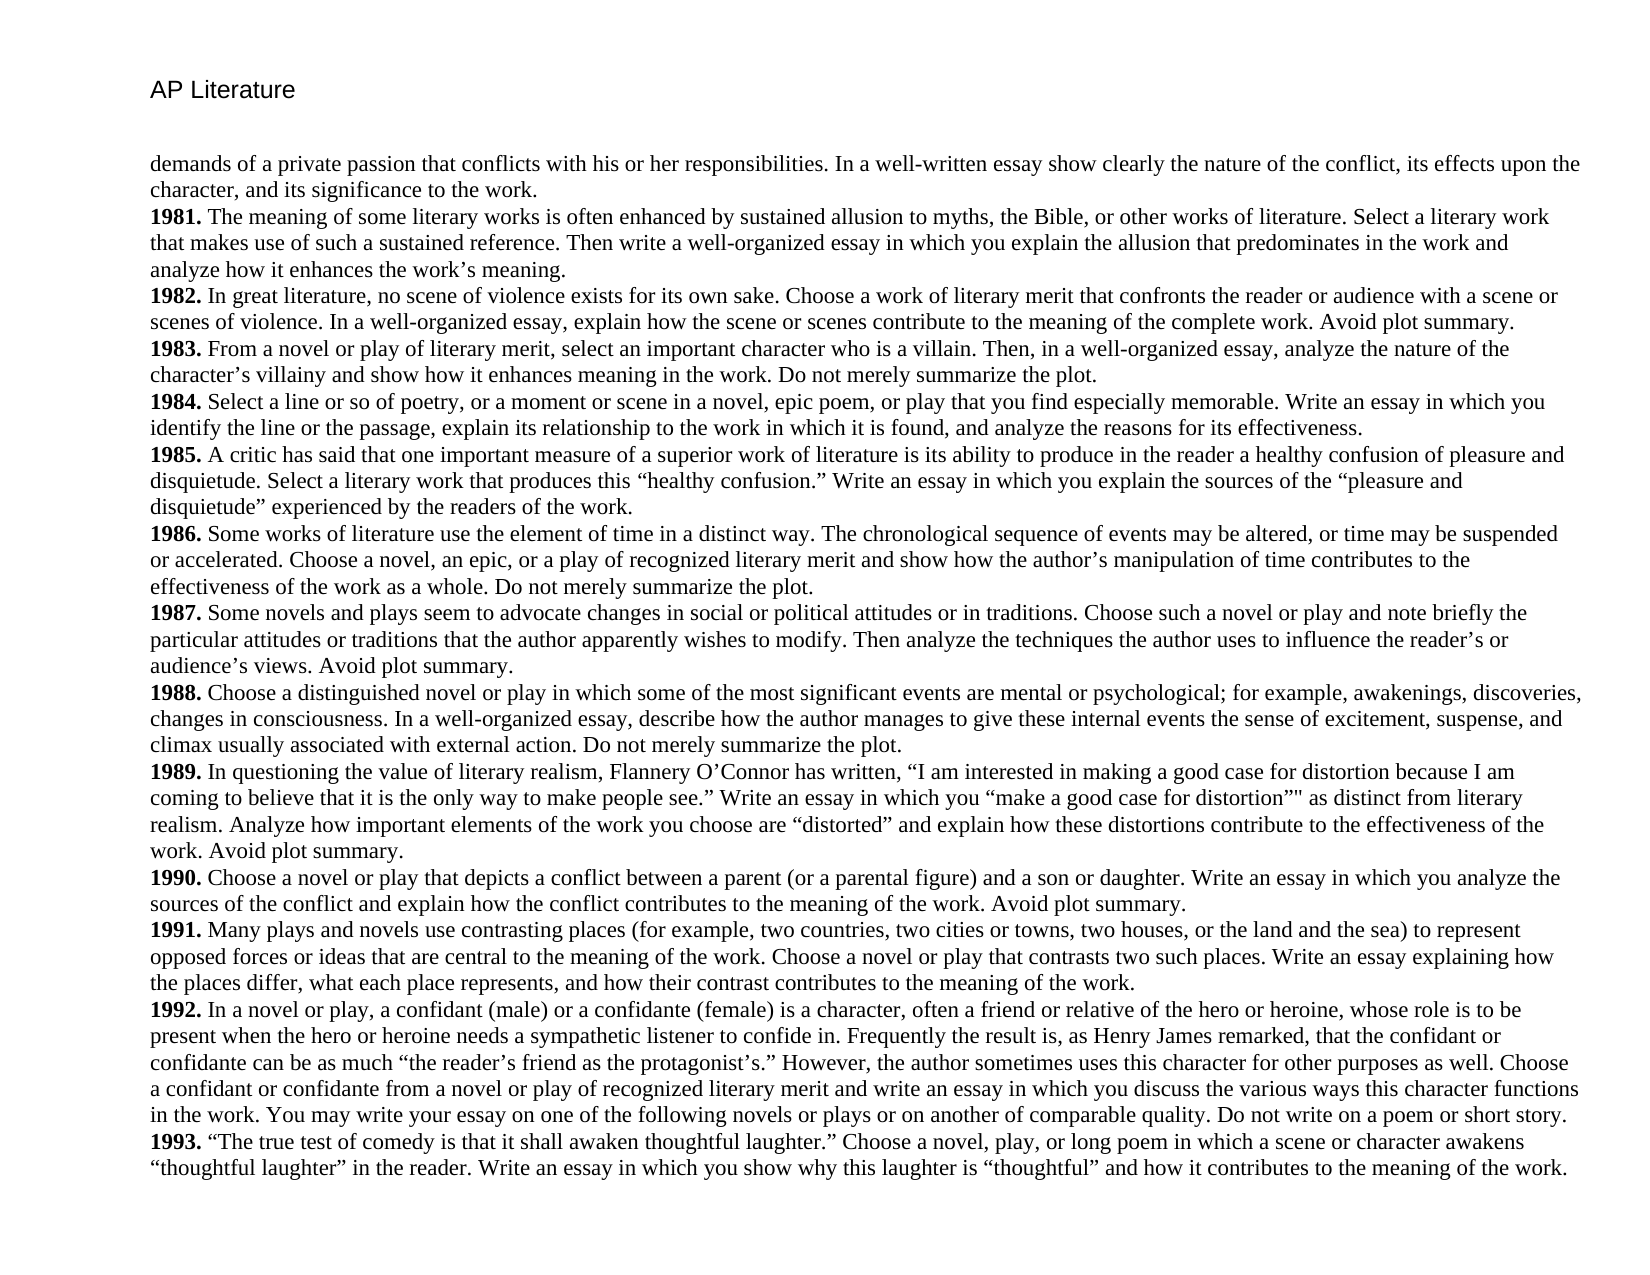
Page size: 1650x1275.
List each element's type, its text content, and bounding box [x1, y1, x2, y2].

text 1986. Some works of literature use the element of time in a distinct way. The chronological sequence of events may be altered, or time may be suspended or accelerated. Choose a novel, an epic, or a play of recognized literary merit and show how the author’s manipulation of time contributes to the effectiveness of the work as a whole. Do not merely summarize the plot. [150, 520, 1584, 599]
text 1992. In a novel or play, a confidant (male) or a confidante (female) is a character, often a friend or relative of the hero or heroine, whose role is to be present when the hero or heroine needs a sympathetic listener to confide in. Frequently the result is, as Henry James remarked, that the confidant or confidante can be as much “the reader’s friend as the protagonist’s.” However, the author sometimes uses this character for other purposes as well. Choose a confidant or confidante from a novel or play of recognized literary merit and write an essay in which you discuss the various ways this character functions in the work. You may write your essay on one of the following novels or plays or on another of comparable quality. Do not write on a poem or short story. [150, 996, 1584, 1128]
text 1985. A critic has said that one important measure of a superior work of literature is its ability to produce in the reader a healthy confusion of pleasure and disquietude. Select a literary work that produces this “healthy confusion.” Write an essay in which you explain the sources of the “pleasure and disquietude” experienced by the readers of the work. [150, 441, 1584, 520]
text 1984. Select a line or so of poetry, or a moment or scene in a novel, epic poem, or play that you find especially memorable. Write an essay in which you identify the line or the passage, explain its relationship to the work in which it is found, and analyze the reasons for its effectiveness. [150, 388, 1584, 441]
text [150, 150, 1584, 203]
text 1993. “The true test of comedy is that it shall awaken thoughtful laughter.” Choose a novel, play, or long poem in which a scene or character awakens “thoughtful laughter” in the reader. Write an essay in which you show why this laughter is “thoughtful” and how it contributes to the meaning of the work. [150, 1128, 1584, 1181]
text 1981. The meaning of some literary works is often enhanced by sustained allusion to myths, the Bible, or other works of literature. Select a literary work that makes use of such a sustained reference. Then write a well-organized essay in which you explain the allusion that predominates in the work and analyze how it enhances the work’s meaning. [150, 203, 1584, 282]
text 1989. In questioning the value of literary realism, Flannery O’Connor has written, “I am interested in making a good case for distortion because I am coming to believe that it is the only way to make people see.” Write an essay in which you “make a good case for distortion”" as distinct from literary realism. Analyze how important elements of the work you choose are “distorted” and explain how these distortions contribute to the effectiveness of the work. Avoid plot summary. [150, 758, 1584, 863]
text 1990. Choose a novel or play that depicts a conflict between a parent (or a parental figure) and a son or daughter. Write an essay in which you analyze the sources of the conflict and explain how the conflict contributes to the meaning of the work. Avoid plot summary. [150, 864, 1584, 916]
text 1982. In great literature, no scene of violence exists for its own sake. Choose a work of literary merit that confronts the reader or audience with a scene or scenes of violence. In a well-organized essay, explain how the scene or scenes contribute to the meaning of the complete work. Avoid plot summary. [150, 282, 1584, 335]
text 1988. Choose a distinguished novel or play in which some of the most significant events are mental or psychological; for example, awakenings, discoveries, changes in consciousness. In a well-organized essay, describe how the author manages to give these internal events the sense of excitement, suspense, and climax usually associated with external action. Do not merely summarize the plot. [150, 679, 1584, 758]
text 1987. Some novels and plays seem to advocate changes in social or political attitudes or in traditions. Choose such a novel or play and note briefly the particular attitudes or traditions that the author apparently wishes to modify. Then analyze the techniques the author uses to influence the reader’s or audience’s views. Avoid plot summary. [150, 599, 1584, 678]
text 1991. Many plays and novels use contrasting places (for example, two countries, two cities or towns, two houses, or the land and the sea) to represent opposed forces or ideas that are central to the meaning of the work. Choose a novel or play that contrasts two such places. Write an essay explaining how the places differ, what each place represents, and how their contrast contributes to the meaning of the work. [150, 917, 1584, 996]
text 1983. From a novel or play of literary merit, select an important character who is a villain. Then, in a well-organized essay, analyze the nature of the character’s villainy and show how it enhances meaning in the work. Do not merely summarize the plot. [150, 335, 1584, 388]
